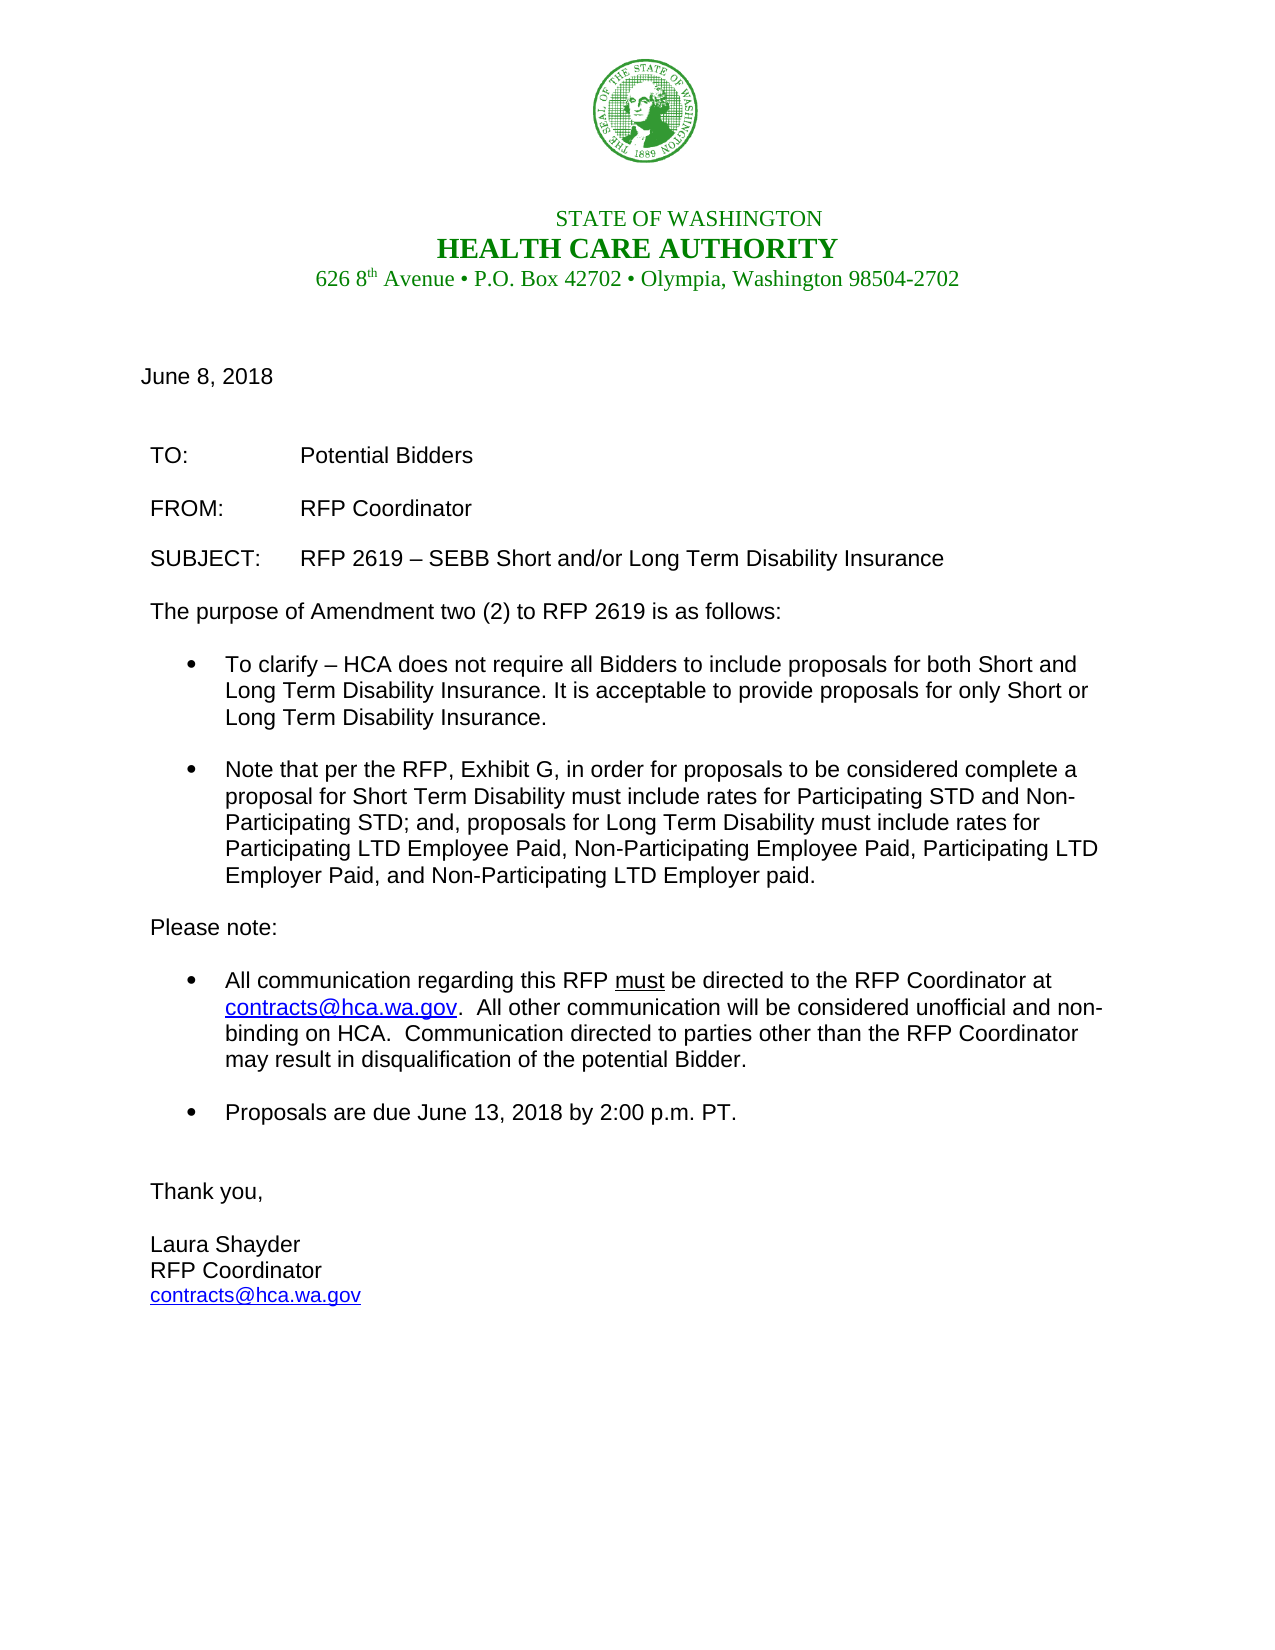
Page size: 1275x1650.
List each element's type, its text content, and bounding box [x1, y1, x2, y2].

list Proposals are due June 13, 2018 by 2:00 p.m. PT. [187, 1099, 1125, 1125]
text SUBJECT: RFP 2619 – SEBB Short and/or Long Term Disability Insurance [150, 545, 1125, 572]
text RFP Coordinator [150, 1257, 1125, 1283]
list Note that per the RFP, Exhibit G, in order for proposals to be considered complete a proposal for Short Term Disability must include rates for Participating STD and Non-Participating STD; and, proposals for Long Term Disability must include rates for Participating LTD Employee Paid, Non-Participating Employee Paid, Participating LTD Employer Paid, and Non-Participating LTD Employer paid. [187, 756, 1125, 888]
text contracts@hca.wa.gov [150, 1283, 1125, 1307]
text June 8, 2018 [141, 363, 1125, 389]
list To clarify – HCA does not require all Bidders to include proposals for both Short and Long Term Disability Insurance. It is acceptable to provide proposals for only Short or Long Term Disability Insurance. [187, 651, 1125, 730]
text Thank you, [150, 1178, 1125, 1204]
text FROM: RFP Coordinator [150, 495, 1125, 521]
text TO: Potential Bidders [150, 442, 1125, 469]
picture [589, 57, 702, 163]
text 626 8th Avenue • P.O. Box 42702 • Olympia, Washington 98504-2702 [150, 265, 1125, 291]
text The purpose of Amendment two (2) to RFP 2619 is as follows: [150, 598, 1125, 624]
text HEALTH CARE AUTHORITY [150, 231, 1125, 265]
text Laura Shayder [150, 1231, 1125, 1257]
text STATE OF WASHINGTON [178, 205, 1125, 231]
list All communication regarding this RFP must be directed to the RFP Coordinator at contracts@hca.wa.gov. All other communication will be considered unofficial and non-binding on HCA. Communication directed to parties other than the RFP Coordinator may result in disqualification of the potential Bidder. [187, 967, 1125, 1072]
text Please note: [150, 914, 1125, 941]
